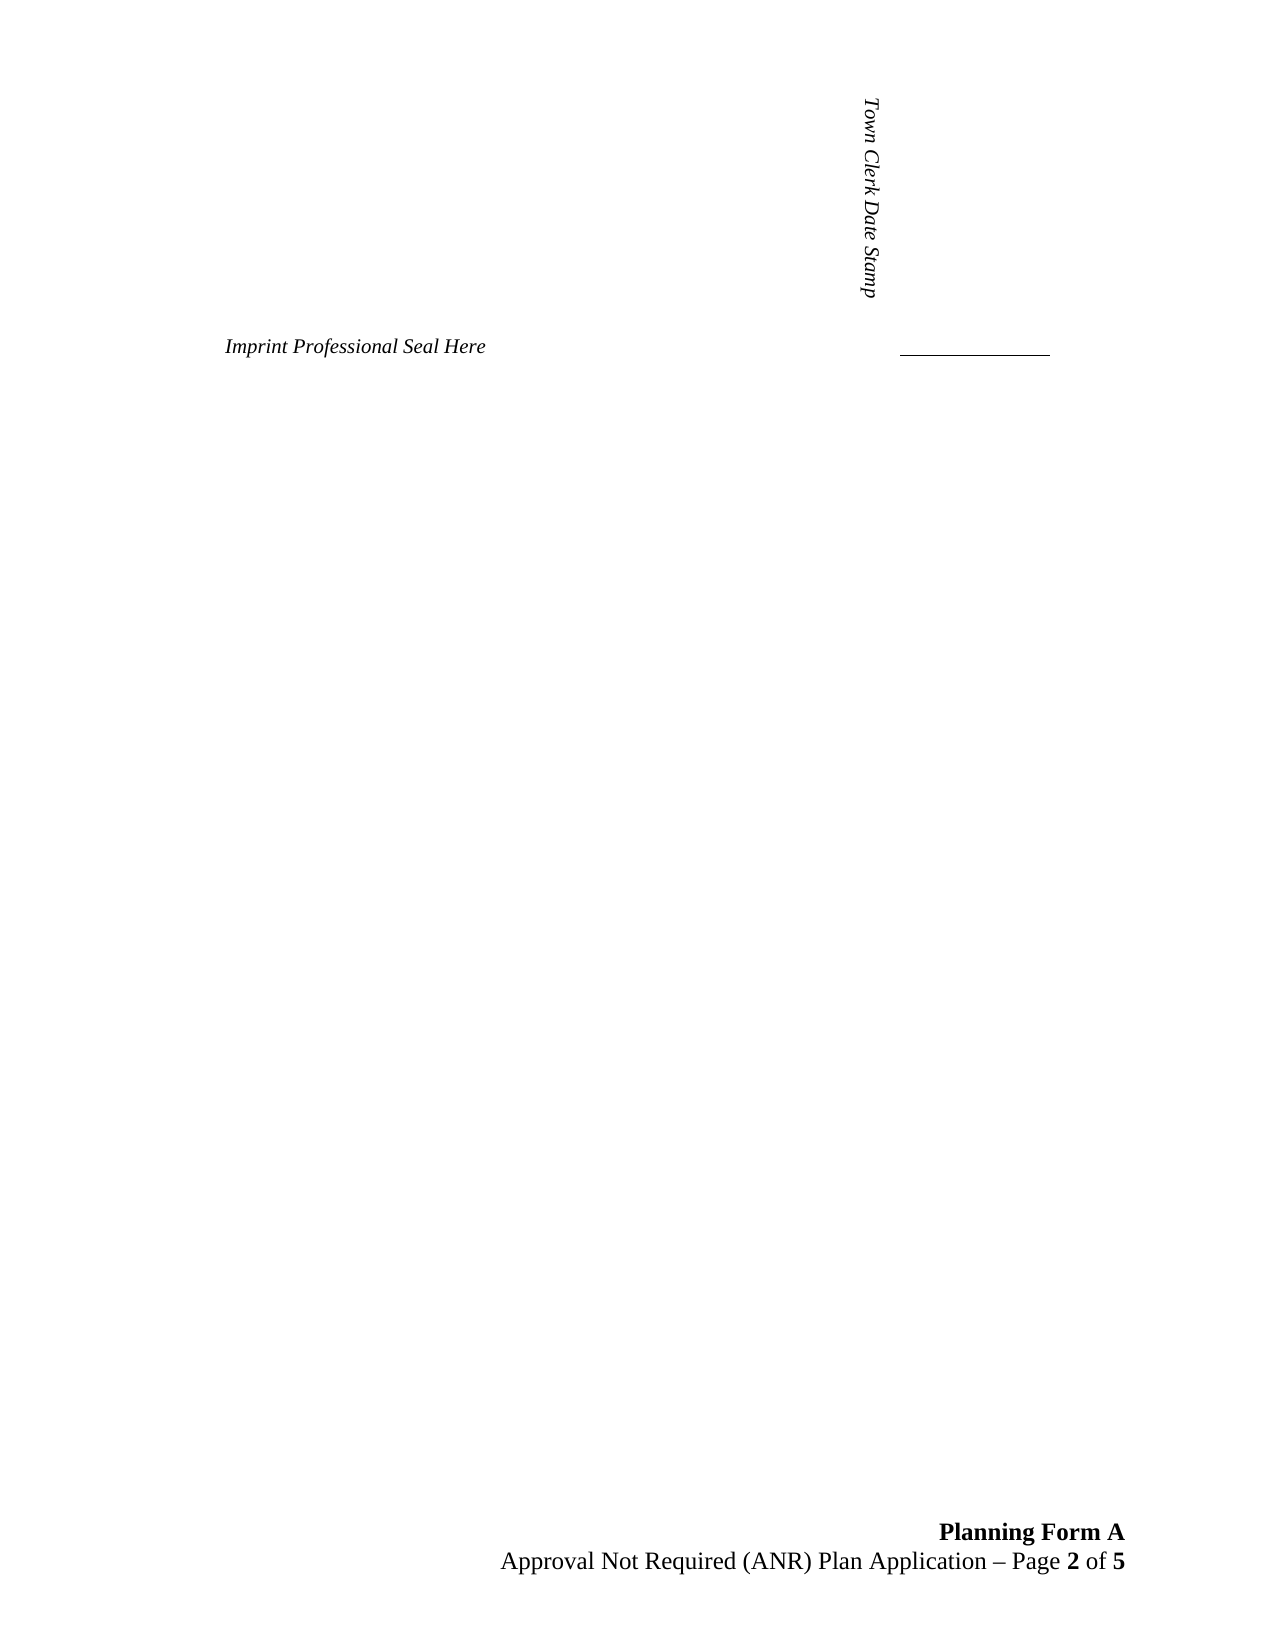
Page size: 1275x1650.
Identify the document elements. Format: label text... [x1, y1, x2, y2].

text Imprint Professional Seal Here [225, 334, 1125, 358]
